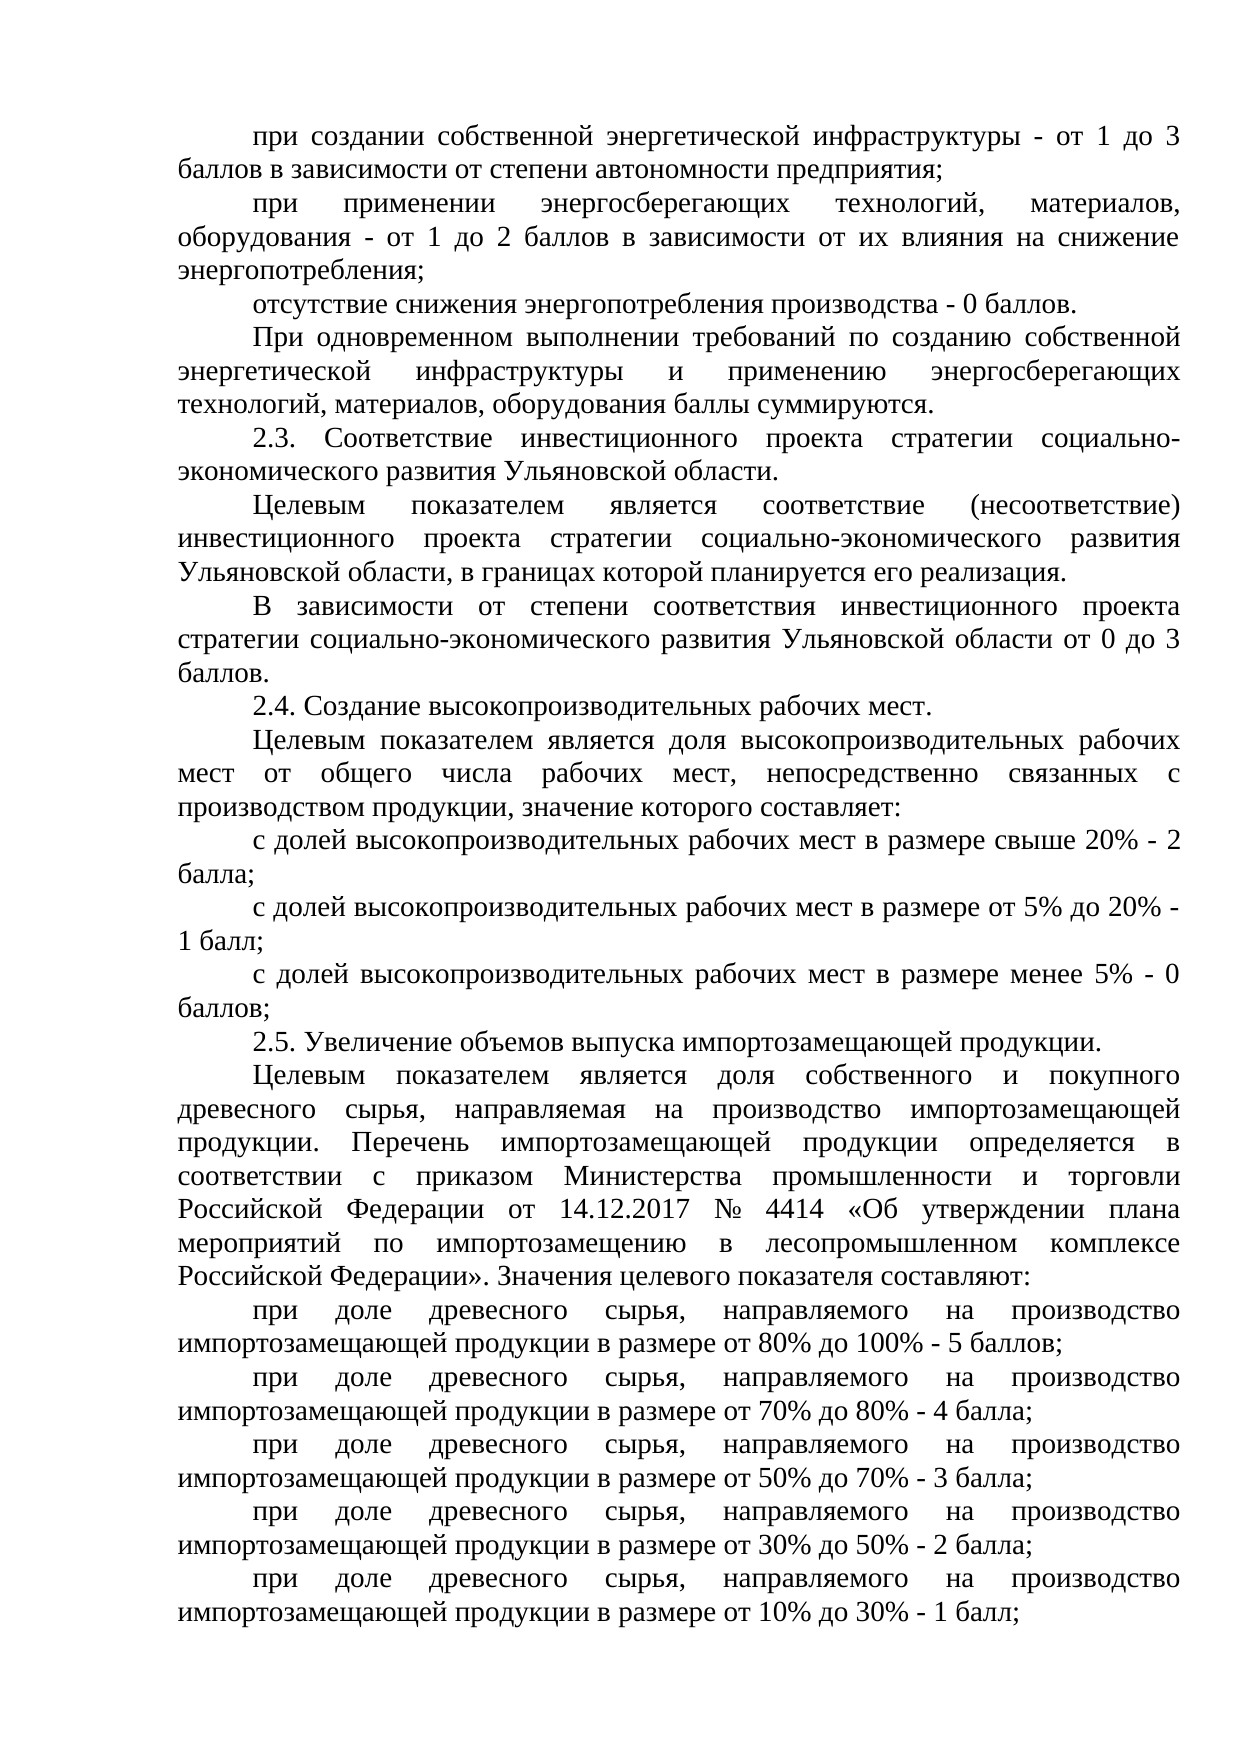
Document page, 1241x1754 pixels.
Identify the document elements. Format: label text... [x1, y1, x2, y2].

text при доле древесного сырья, направляемого на производство импортозамещающей продукции в размере от 10% до 30% - 1 балл; [177, 1560, 1181, 1627]
text Целевым показателем является доля собственного и покупного древесного сырья, направляемая на производство импортозамещающей продукции. Перечень импортозамещающей продукции определяется в соответствии с приказом Министерства промышленности и торговли Российской Федерации от 14.12.2017 № 4414 «Об утверждении плана мероприятий по импортозамещению в лесопромышленном комплексе Российской Федерации». Значения целевого показателя составляют: [177, 1057, 1181, 1292]
text Целевым показателем является доля высокопроизводительных рабочих мест от общего числа рабочих мест, непосредственно связанных с производством продукции, значение которого составляет: [177, 722, 1181, 822]
text 2.3. Соответствие инвестиционного проекта стратегии социально-экономического развития Ульяновской области. [177, 420, 1181, 487]
text с долей высокопроизводительных рабочих мест в размере свыше 20% - 2 балла; [177, 822, 1181, 889]
text при создании собственной энергетической инфраструктуры - от 1 до 3 баллов в зависимости от степени автономности предприятия; [177, 118, 1181, 185]
text с долей высокопроизводительных рабочих мест в размере от 5% до 20% - 1 балл; [177, 889, 1181, 957]
text 2.5. Увеличение объемов выпуска импортозамещающей продукции. [177, 1024, 1181, 1057]
text Целевым показателем является соответствие (несоответствие) инвестиционного проекта стратегии социально-экономического развития Ульяновской области, в границах которой планируется его реализация. [177, 487, 1181, 588]
text с долей высокопроизводительных рабочих мест в размере менее 5% - 0 баллов; [177, 957, 1181, 1024]
text 2.4. Создание высокопроизводительных рабочих мест. [177, 688, 1181, 722]
text отсутствие снижения энергопотребления производства - 0 баллов. [177, 286, 1181, 319]
text при доле древесного сырья, направляемого на производство импортозамещающей продукции в размере от 80% до 100% - 5 баллов; [177, 1292, 1181, 1359]
text при доле древесного сырья, направляемого на производство импортозамещающей продукции в размере от 70% до 80% - 4 балла; [177, 1359, 1181, 1426]
text При одновременном выполнении требований по созданию собственной энергетической инфраструктуры и применению энергосберегающих технологий, материалов, оборудования баллы суммируются. [177, 319, 1181, 420]
text при доле древесного сырья, направляемого на производство импортозамещающей продукции в размере от 50% до 70% - 3 балла; [177, 1426, 1181, 1493]
text В зависимости от степени соответствия инвестиционного проекта стратегии социально-экономического развития Ульяновской области от 0 до 3 баллов. [177, 588, 1181, 688]
text при применении энергосберегающих технологий, материалов, оборудования - от 1 до 2 баллов в зависимости от их влияния на снижение энергопотребления; [177, 185, 1181, 286]
text при доле древесного сырья, направляемого на производство импортозамещающей продукции в размере от 30% до 50% - 2 балла; [177, 1493, 1181, 1560]
